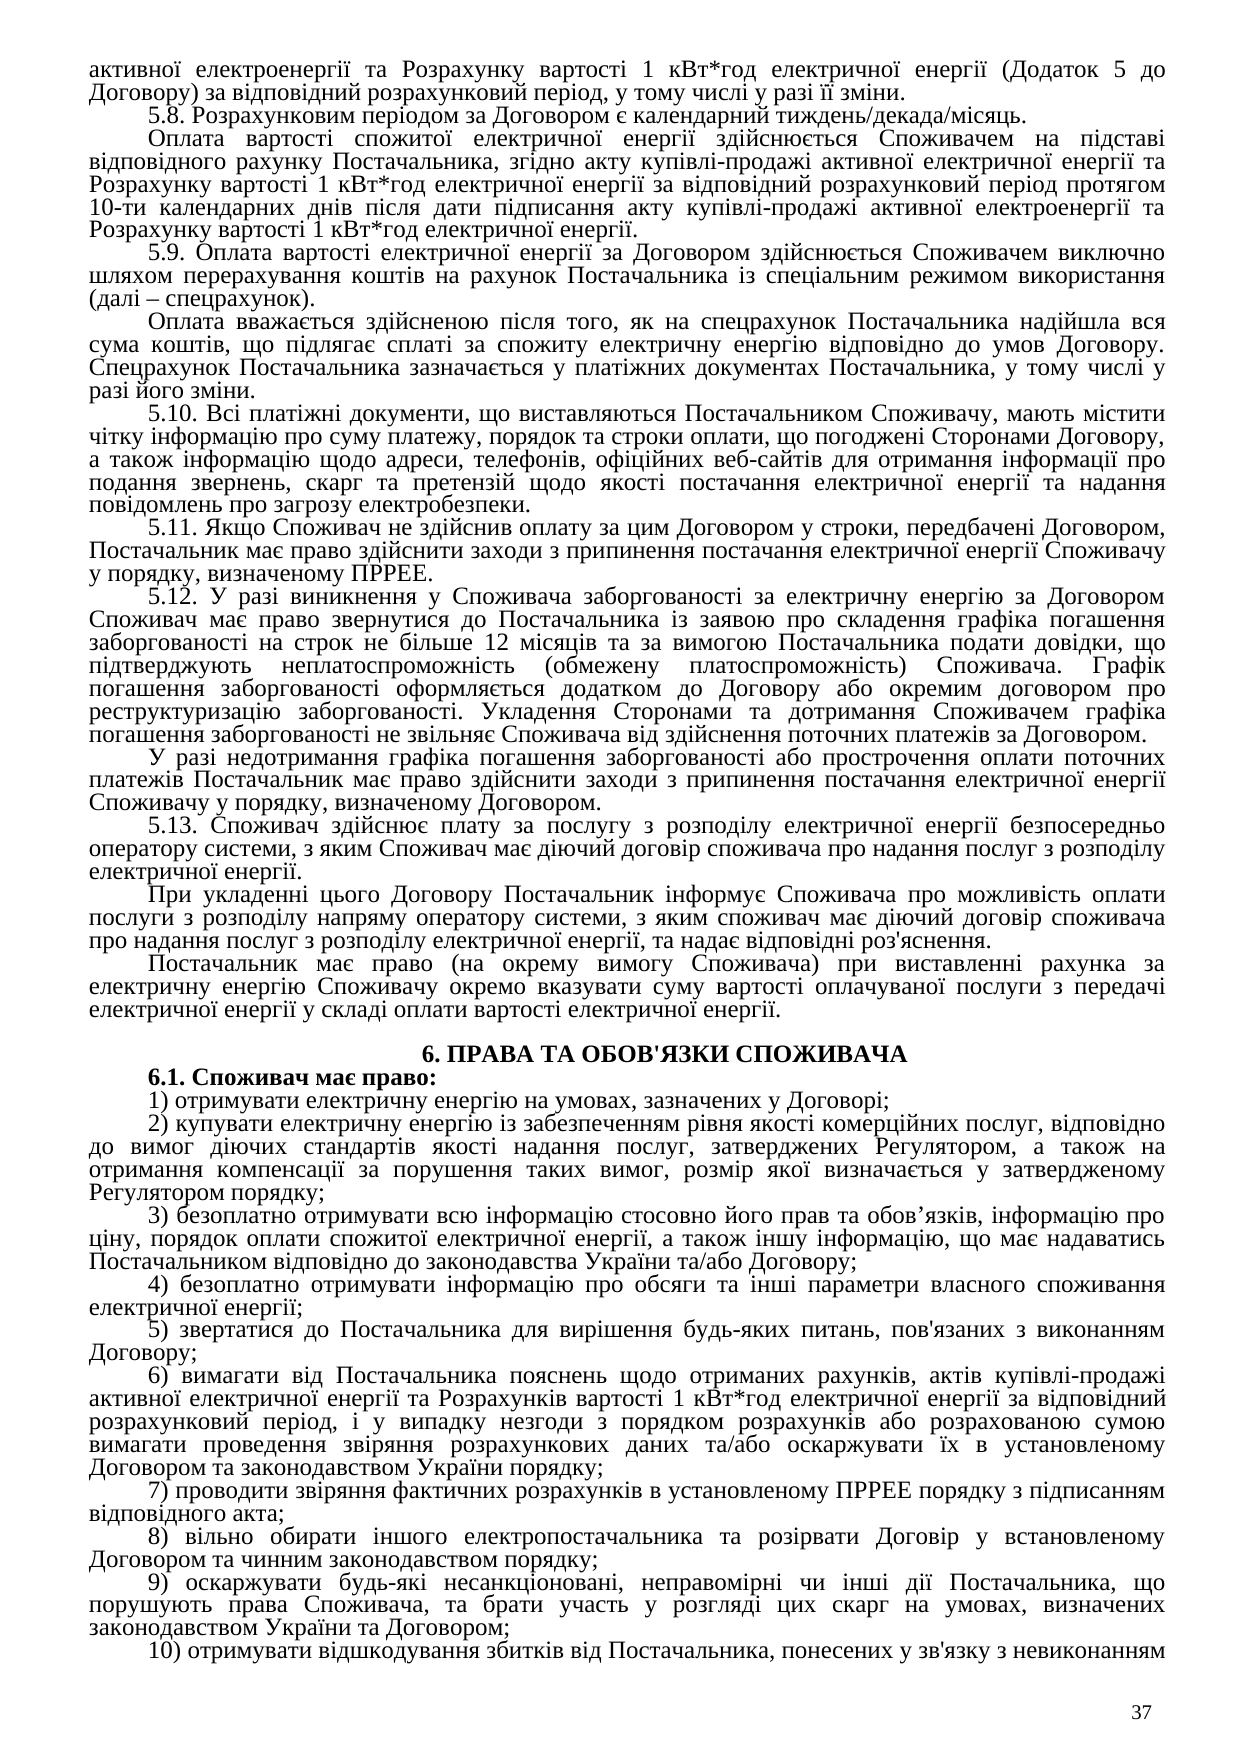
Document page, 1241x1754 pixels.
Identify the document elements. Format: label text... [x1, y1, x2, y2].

text 7) проводити звіряння фактичних розрахунків в установленому ПРРЕЕ порядку з підписанням відповідного акта; [89, 1480, 1167, 1526]
text У разі недотримання графіка погашення заборгованості або прострочення оплати поточних платежів Постачальник має право здійснити заходи з припинення постачання електричної енергії Споживачу у порядку, визначеному Договором. [89, 747, 1167, 815]
text 5.8. Розрахунковим періодом за Договором є календарний тиждень/декада/місяць. [89, 105, 1167, 128]
text 5.9. Оплата вартості електричної енергії за Договором здійснюється Споживачем виключно шляхом перерахування коштів на рахунок Постачальника із спеціальним режимом використання (далі – спецрахунок). [89, 242, 1167, 311]
text 5) звертатися до Постачальника для вирішення будь-яких питань, пов'язаних з виконанням Договору; [89, 1319, 1167, 1365]
text 4) безоплатно отримувати інформацію про обсяги та інші параметри власного споживання електричної енергії; [89, 1274, 1167, 1319]
text 1) отримувати електричну енергію на умовах, зазначених у Договорі; [89, 1090, 1167, 1113]
text Оплата вважається здійсненою після того, як на спецрахунок Постачальника надійшла вся сума коштів, що підлягає сплаті за спожиту електричну енергію відповідно до умов Договору. Спецрахунок Постачальника зазначається у платіжних документах Постачальника, у тому числі у разі його зміни. [89, 311, 1167, 403]
text 9) оскаржувати будь-які несанкціоновані, неправомірні чи інші дії Постачальника, що порушують права Споживача, та брати участь у розгляді цих скарг на умовах, визначених законодавством України та Договором; [89, 1572, 1167, 1640]
text 6. ПРАВА ТА ОБОВ'ЯЗКИ СПОЖИВАЧА [89, 1044, 1167, 1067]
text 5.10. Всі платіжні документи, що виставляються Постачальником Споживачу, мають містити чітку інформацію про суму платежу, порядок та строки оплати, що погоджені Сторонами Договору, а також інформацію щодо адреси, телефонів, офіційних веб-сайтів для отримання інформації про подання звернень, скарг та претензій щодо якості постачання електричної енергії та надання повідомлень про загрозу електробезпеки. [89, 403, 1167, 517]
text 5.12. У разі виникнення у Споживача заборгованості за електричну енергію за Договором Споживач має право звернутися до Постачальника із заявою про складення графіка погашення заборгованості на строк не більше 12 місяців та за вимогою Постачальника подати довідки, що підтверджують неплатоспроможність (обмежену платоспроможність) Споживача. Графік погашення заборгованості оформляється додатком до Договору або окремим договором про реструктуризацію заборгованості. Укладення Сторонами та дотримання Споживачем графіка погашення заборгованості не звільняє Споживача від здійснення поточних платежів за Договором. [89, 586, 1167, 747]
text 5.11. Якщо Споживач не здійснив оплату за цим Договором у строки, передбачені Договором, Постачальник має право здійснити заходи з припинення постачання електричної енергії Споживачу у порядку, визначеному ПРРЕЕ. [89, 517, 1167, 586]
text 3) безоплатно отримувати всю інформацію стосовно його прав та обов’язків, інформацію про ціну, порядок оплати спожитої електричної енергії, а також іншу інформацію, що має надаватись Постачальником відповідно до законодавства України та/або Договору; [89, 1205, 1167, 1274]
text 6) вимагати від Постачальника пояснень щодо отриманих рахунків, актів купівлі-продажі активної електричної eнepгiї та Розрахунків вартості 1 кВт*год електричної енергії за відповідний розрахунковий період, і у випадку незгоди з порядком розрахунків або розрахованою сумою вимагати проведення звіряння розрахункових даних та/або оскаржувати їх в установленому Договором та законодавством України порядку; [89, 1365, 1167, 1480]
text Оплата вартості спожитої електричної енергії здійснюється Споживачем на підставі відповідного рахунку Постачальника, згідно акту купівлі-продажі активної електричної eнepгiї та Розрахунку вартості 1 кВт*год електричної енергії за відповідний розрахунковий період протягом 10-ти календарних днів після дати підписання акту купівлі-продажі активної електроенергії та Розрахунку вартості 1 кВт*год електричної енергії. [89, 128, 1167, 242]
text 8) вільно обирати іншого електропостачальника та розірвати Договір у встановленому Договором та чинним законодавством порядку; [89, 1526, 1167, 1572]
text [89, 1640, 1167, 1663]
text При укладенні цього Договору Постачальник інформує Споживача про можливість оплати послуги з розподілу напряму оператору системи, з яким споживач має діючий договір споживача про надання послуг з розподілу електричної енергії, та надає відповідні роз'яснення. [89, 884, 1167, 953]
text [89, 59, 1167, 105]
text 6.1. Споживач має право: [89, 1067, 1167, 1090]
text Постачальник має право (на окрему вимогу Споживача) при виставленні рахунка за електричну енергію Споживачу окремо вказувати суму вартості оплачуваної послуги з передачі електричної енергії у складі оплати вартості електричної енергії. [89, 953, 1167, 1022]
text 2) купувати електричну енергію із забезпеченням рівня якості комерційних послуг, відповідно до вимог діючих стандартів якості надання послуг, затверджених Регулятором, а також на отримання компенсації за порушення таких вимог, розмір якої визначається у затвердженому Регулятором порядку; [89, 1113, 1167, 1205]
text 5.13. Споживач здійснює плату за послугу з розподілу електричної енергії безпосередньо оператору системи, з яким Споживач має діючий договір споживача про надання послуг з розподілу електричної енергії. [89, 815, 1167, 884]
